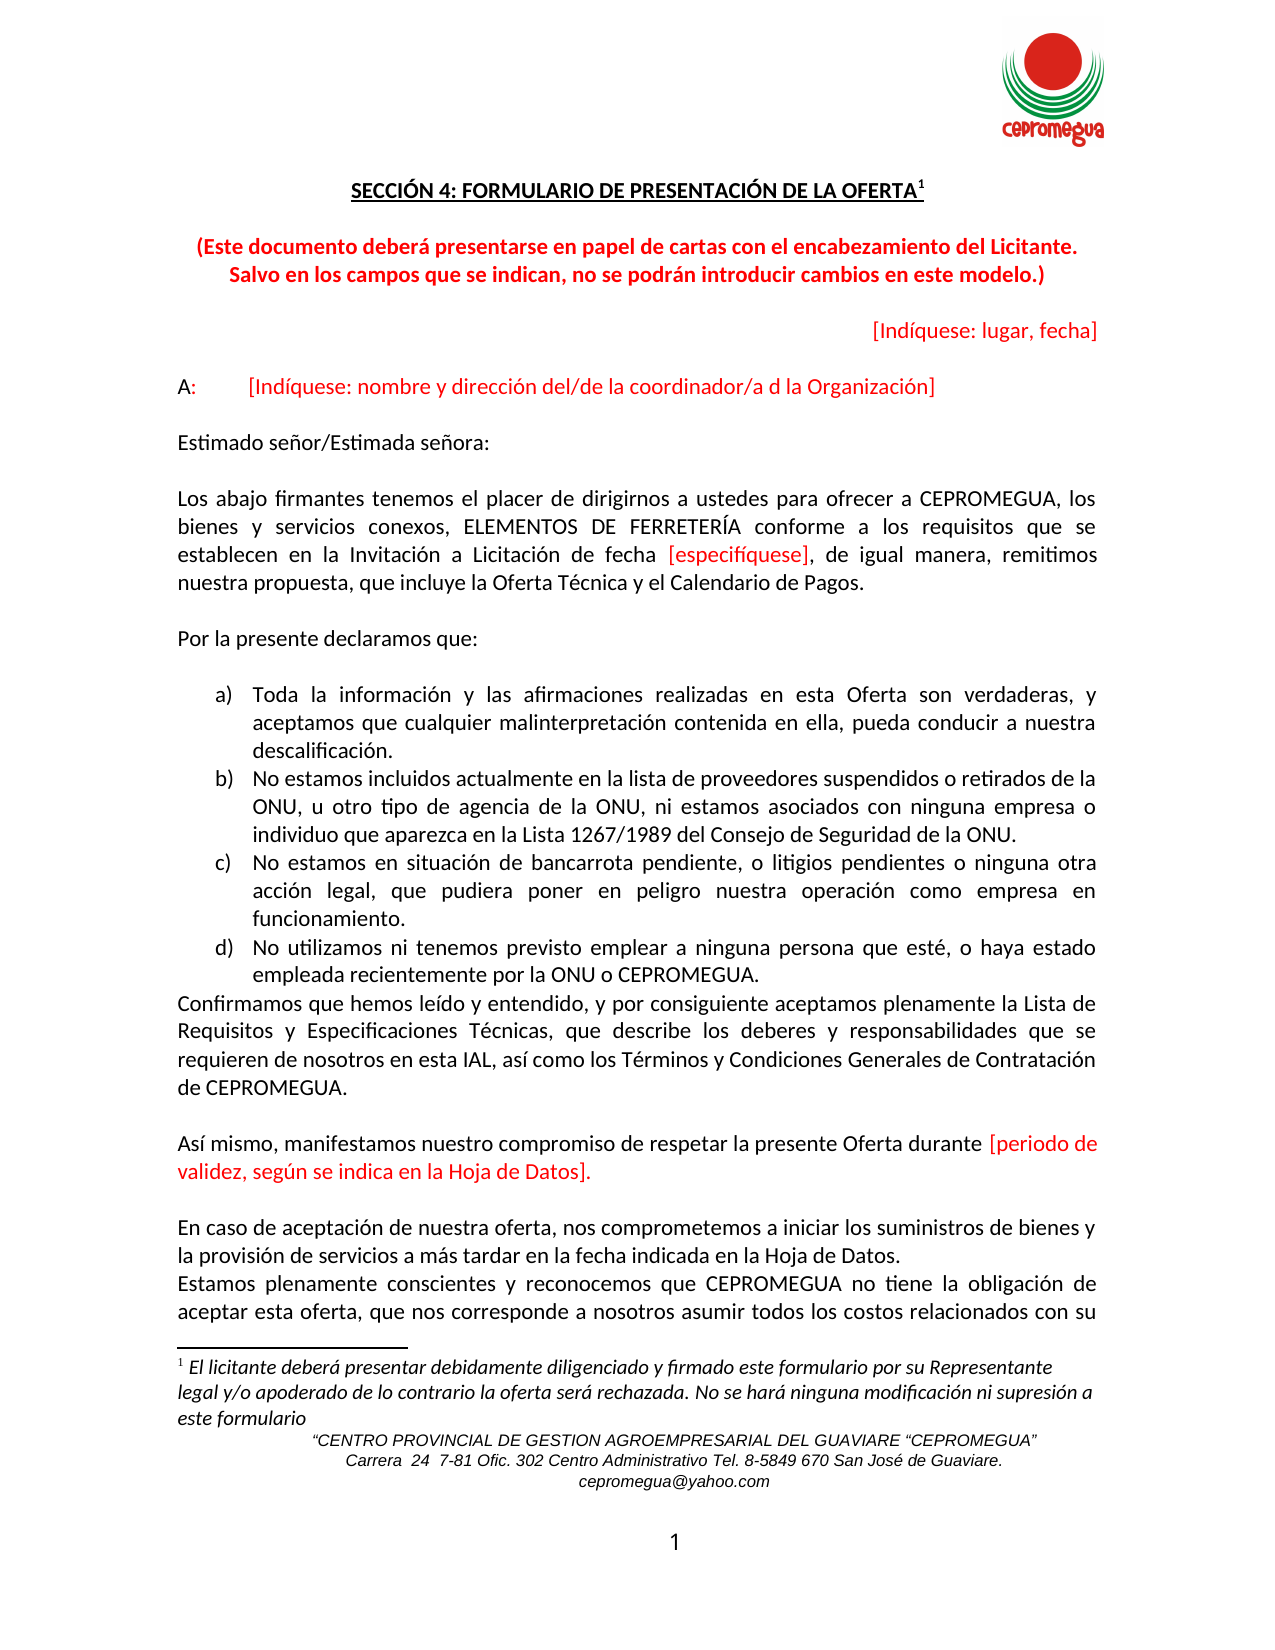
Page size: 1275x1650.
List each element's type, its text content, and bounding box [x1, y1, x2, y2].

text Los abajo firmantes tenemos el placer de dirigirnos a ustedes para ofrecer a CEPROMEGUA, los bienes y servicios conexos, ELEMENTOS DE FERRETERÍA conforme a los requisitos que se establecen en la Invitación a Licitación de fecha [especifíquese], de igual manera, remitimos nuestra propuesta, que incluye la Oferta Técnica y el Calendario de Pagos. [177, 484, 1098, 596]
text SECCIÓN 4: FORMULARIO DE PRESENTACIÓN DE LA OFERTA [177, 176, 1098, 204]
text [Indíquese: lugar, fecha] [177, 316, 1098, 344]
list No estamos en situación de bancarrota pendiente, o litigios pendientes o ninguna otra acción legal, que pudiera poner en peligro nuestra operación como empresa en funcionamiento. [215, 848, 1098, 933]
picture [1002, 16, 1104, 147]
text Salvo en los campos que se indican, no se podrán introducir cambios en este modelo.) [177, 260, 1098, 288]
text Estimado señor/Estimada señora: [177, 428, 1098, 456]
text A: [Indíquese: nombre y dirección del/de la coordinador/a d la Organización] [177, 372, 1098, 400]
list No estamos incluidos actualmente en la lista de proveedores suspendidos o retirados de la ONU, u otro tipo de agencia de la ONU, ni estamos asociados con ninguna empresa o individuo que aparezca en la Lista 1267/1989 del Consejo de Seguridad de la ONU. [215, 764, 1098, 848]
text Por la presente declaramos que: [177, 624, 1098, 652]
text En caso de aceptación de nuestra oferta, nos comprometemos a iniciar los suministros de bienes y la provisión de servicios a más tardar en la fecha indicada en la Hoja de Datos. [177, 1213, 1098, 1269]
list No utilizamos ni tenemos previsto emplear a ninguna persona que esté, o haya estado empleada recientemente por la ONU o CEPROMEGUA. [215, 933, 1098, 989]
list Toda la información y las afirmaciones realizadas en esta Oferta son verdaderas, y aceptamos que cualquier malinterpretación contenida en ella, pueda conducir a nuestra descalificación. [215, 680, 1098, 764]
text Así mismo, manifestamos nuestro compromiso de respetar la presente Oferta durante [periodo de validez, según se indica en la Hoja de Datos]. [177, 1129, 1098, 1185]
text Confirmamos que hemos leído y entendido, y por consiguiente aceptamos plenamente la Lista de Requisitos y Especificaciones Técnicas, que describe los deberes y responsabilidades que se requieren de nosotros en esta IAL, así como los Términos y Condiciones Generales de Contratación de CEPROMEGUA. [177, 989, 1098, 1101]
text (Este documento deberá presentarse en papel de cartas con el encabezamiento del Licitante. [177, 232, 1098, 260]
